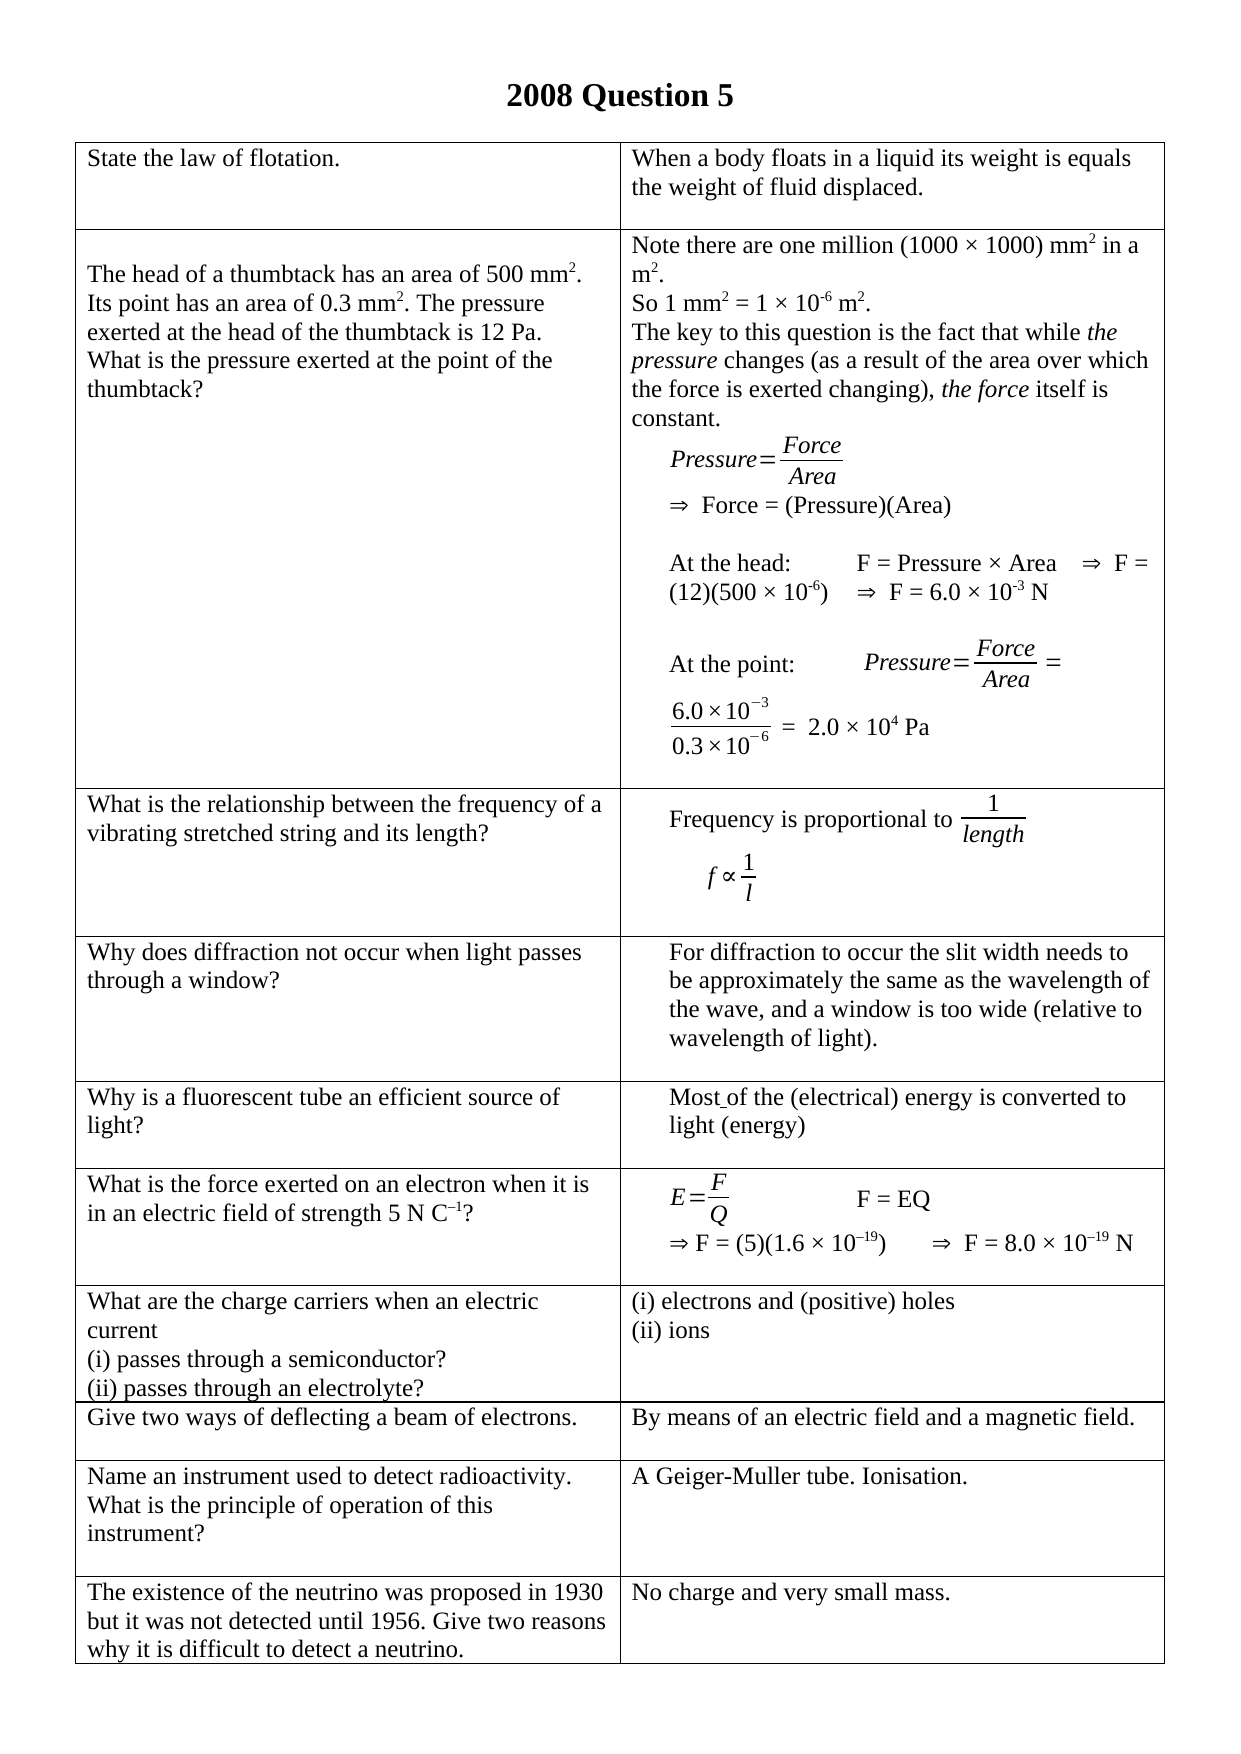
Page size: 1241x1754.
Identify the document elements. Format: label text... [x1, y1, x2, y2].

table_cell For diffraction to occur the slit width needs to be approximately the same as the wavelength of the wave, and a window is too wide (relative to wavelength of light). [621, 937, 1164, 1081]
table_cell A Geiger-Muller tube. Ionisation. [621, 1461, 1164, 1576]
table_cell What is the force exerted on an electron when it is in an electric field of strength 5 N C–1? [76, 1169, 620, 1285]
table_cell Give two ways of deflecting a beam of electrons. [76, 1403, 620, 1460]
table_cell By means of an electric field and a magnetic field. [621, 1403, 1164, 1460]
table_cell F = EQ  F = (5)(1.6 × 10–19)  F = 8.0 × 10–19 N [621, 1169, 1164, 1285]
table_cell Most of the (electrical) energy is converted to light (energy) [621, 1082, 1164, 1168]
table_cell Frequency is proportional to [621, 789, 1164, 936]
table_header When a body floats in a liquid its weight is equals the weight of fluid displaced. [621, 143, 1164, 229]
table_header State the law of flotation. [76, 143, 620, 229]
table_cell Name an instrument used to detect radioactivity. What is the principle of operation of this instrument? [76, 1461, 620, 1576]
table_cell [76, 1577, 620, 1663]
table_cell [621, 1577, 1164, 1663]
text 2008 Question 5 [75, 75, 1165, 113]
table_cell What is the relationship between the frequency of a vibrating stretched string and its length? [76, 789, 620, 936]
table_cell The head of a thumbtack has an area of 500 mm2. Its point has an area of 0.3 mm2. The pressure exerted at the head of the thumbtack is 12 Pa. What is the pressure exerted at the point of the thumbtack? [76, 230, 620, 788]
table_cell Note there are one million (1000 × 1000) mm2 in a m2. So 1 mm2 = 1 × 10-6 m2. The key to this question is the fact that while the pressure changes (as a result of the area over which the force is exerted changing), the force itself is constant. Force = (Pressure)(Area) At the head: F = Pressure × Area  F = (12)(500 × 10-6)  F = 6.0 × 10-3 N At the point: = = 2.0 × 104 Pa [621, 230, 1164, 788]
table_cell (i) electrons and (positive) holes (ii) ions [621, 1286, 1164, 1401]
table_cell Why is a fluorescent tube an efficient source of light? [76, 1082, 620, 1168]
table_cell What are the charge carriers when an electric current (i) passes through a semiconductor? (ii) passes through an electrolyte? [76, 1286, 620, 1401]
table_cell Why does diffraction not occur when light passes through a window? [76, 937, 620, 1081]
